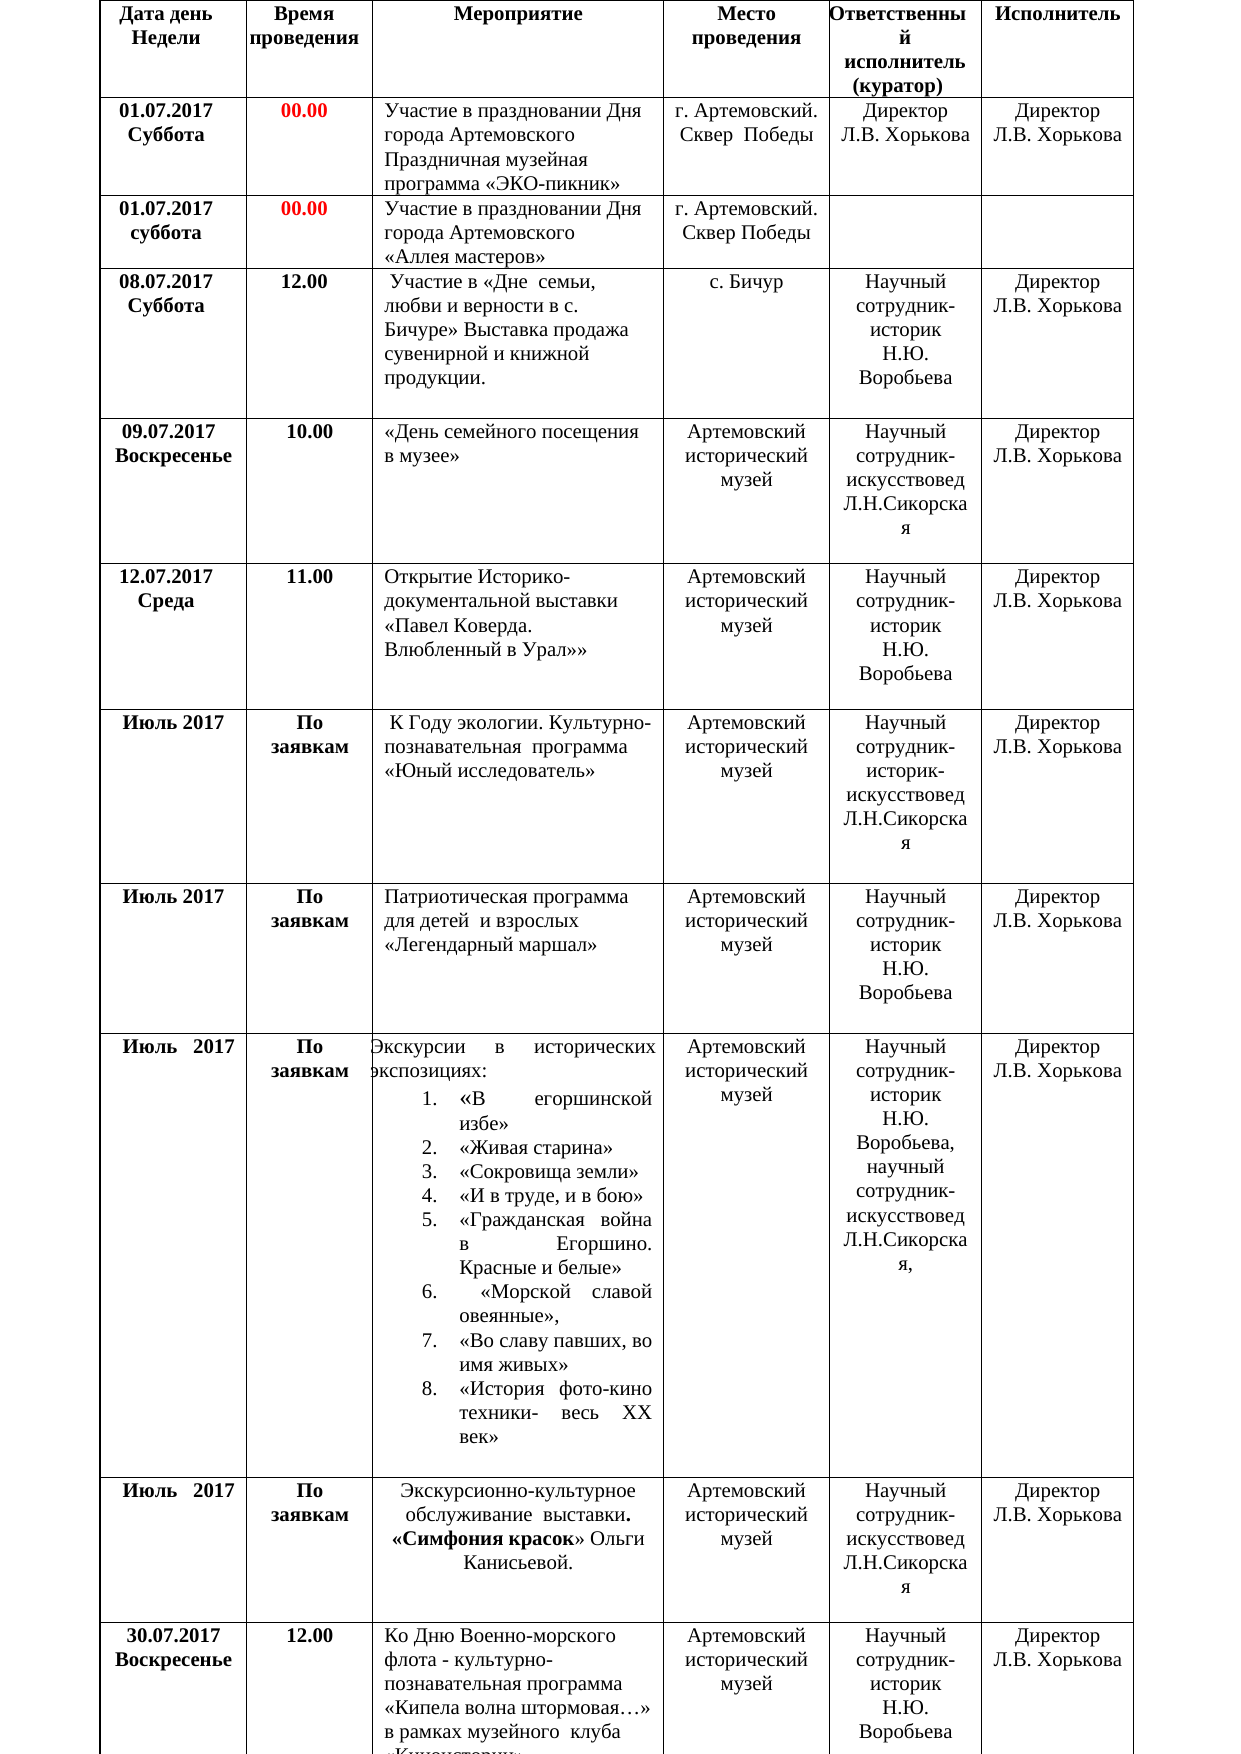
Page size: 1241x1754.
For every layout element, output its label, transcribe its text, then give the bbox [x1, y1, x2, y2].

table_cell [830, 196, 981, 268]
table_cell Директор Л.В. Хорькова [982, 564, 1133, 709]
table_cell Научный сотрудник- историк Н.Ю. Воробьева [830, 269, 981, 418]
table_cell г. Артемовский. Сквер Победы [664, 196, 829, 268]
table_cell Научный сотрудник- искусствовед Л.Н.Сикорская [830, 419, 981, 563]
table_header Мероприятие [373, 1, 663, 97]
table_cell Участие в «Дне семьи, любви и верности в с. Бичуре» Выставка продажа сувенирной и книжной продукции. [373, 269, 663, 418]
table_header Исполнитель [982, 1, 1133, 97]
table_cell Артемовский исторический музей [664, 1623, 829, 1754]
table_cell По заявкам [247, 884, 372, 1033]
table_header Место проведения [664, 1, 829, 97]
table_cell Патриотическая программа для детей и взрослых «Легендарный маршал» [373, 884, 663, 1033]
table_cell 30.07.2017 Воскресенье [101, 1623, 246, 1754]
table_cell К Году экологии. Культурно-познавательная программа «Юный исследователь» [373, 710, 663, 883]
table_cell 01.07.2017 Суббота [101, 98, 246, 194]
table_cell Директор Л.В. Хорькова [982, 710, 1133, 883]
table_cell «День семейного посещения в музее» [373, 419, 663, 563]
table_cell 10.00 [247, 419, 372, 563]
table_cell Директор Л.В. Хорькова [982, 98, 1133, 194]
table_cell Научный сотрудник-историк Н.Ю. Воробьева, научный сотрудник-искусствовед Л.Н.Сикорская, [830, 1034, 981, 1477]
table_header Время проведения [247, 1, 372, 97]
table_cell Научный сотрудник-искусствовед Л.Н.Сикорская [830, 1478, 981, 1622]
table_cell г. Артемовский. Сквер Победы [664, 98, 829, 194]
table_cell Открытие Историко-документальной выставки «Павел Коверда. Влюбленный в Урал»» [373, 564, 663, 709]
table_cell Научный сотрудник- историк Н.Ю. Воробьева [830, 884, 981, 1033]
table_cell Артемовский исторический музей [664, 1034, 829, 1477]
table_cell 12.00 [247, 1623, 372, 1754]
table_cell Артемовский исторический музей [664, 1478, 829, 1622]
table_cell Участие в праздновании Дня города Артемовского «Аллея мастеров» [373, 196, 663, 268]
table_header Дата день Недели [101, 1, 246, 97]
table_cell Научный сотрудник- историк-искусствовед Л.Н.Сикорская [830, 710, 981, 883]
table_cell 00.00 [247, 98, 372, 194]
table_header Ответственный исполнитель (куратор) [830, 1, 981, 97]
table_cell Артемовский исторический музей [664, 710, 829, 883]
table_cell Директор Л.В. Хорькова [982, 1034, 1133, 1477]
table_cell По заявкам [247, 710, 372, 883]
table_cell 12.00 [247, 269, 372, 418]
table_cell Артемовский исторический музей [664, 884, 829, 1033]
table_cell Директор Л.В. Хорькова [982, 1478, 1133, 1622]
table_cell 09.07.2017 Воскресенье [101, 419, 246, 563]
table_cell 11.00 [247, 564, 372, 709]
table_cell 08.07.2017 Суббота [101, 269, 246, 418]
table_cell Научный сотрудник- историк Н.Ю. Воробьева [830, 564, 981, 709]
table_cell Экскурсии в исторических экспозициях: «В егоршинской избе» «Живая старина» «Сокровища земли» «И в труде, и в бою» «Гражданская война в Егоршино. Красные и белые» «Морской славой овеянные», «Во славу павших, во имя живых» «История фото-кино техники- весь ХХ век» [373, 1034, 663, 1477]
table_cell Июль 2017 [101, 884, 246, 1033]
table_cell Экскурсионно-культурное обслуживание выставки. «Симфония красок» Ольги Канисьевой. [373, 1478, 663, 1622]
table_cell 12.07.2017 Среда [101, 564, 246, 709]
table_cell Артемовский исторический музей [664, 419, 829, 563]
table_cell Директор Л.В. Хорькова [830, 98, 981, 194]
table_cell Директор Л.В. Хорькова [982, 1623, 1133, 1754]
table_cell Июль 2017 [101, 1034, 246, 1477]
table_cell Артемовский исторический музей [664, 564, 829, 709]
table_cell Директор Л.В. Хорькова [982, 884, 1133, 1033]
table_cell Директор Л.В. Хорькова [982, 419, 1133, 563]
table_cell 00.00 [247, 196, 372, 268]
table_cell с. Бичур [664, 269, 829, 418]
table_cell Директор Л.В. Хорькова [982, 269, 1133, 418]
table_cell Научный сотрудник-историк Н.Ю. Воробьева , [830, 1623, 981, 1754]
table_cell По заявкам [247, 1034, 372, 1477]
table_cell Ко Дню Военно-морского флота - культурно-познавательная программа «Кипела волна штормовая…» в рамках музейного клуба «Киноистории». [373, 1623, 663, 1754]
table_cell Июль 2017 [101, 1478, 246, 1622]
table_cell Участие в праздновании Дня города Артемовского Праздничная музейная программа «ЭКО-пикник» [373, 98, 663, 194]
table_cell 01.07.2017 суббота [101, 196, 246, 268]
table_cell Июль 2017 [101, 710, 246, 883]
table_cell [982, 196, 1133, 268]
table_cell По заявкам [247, 1478, 372, 1622]
